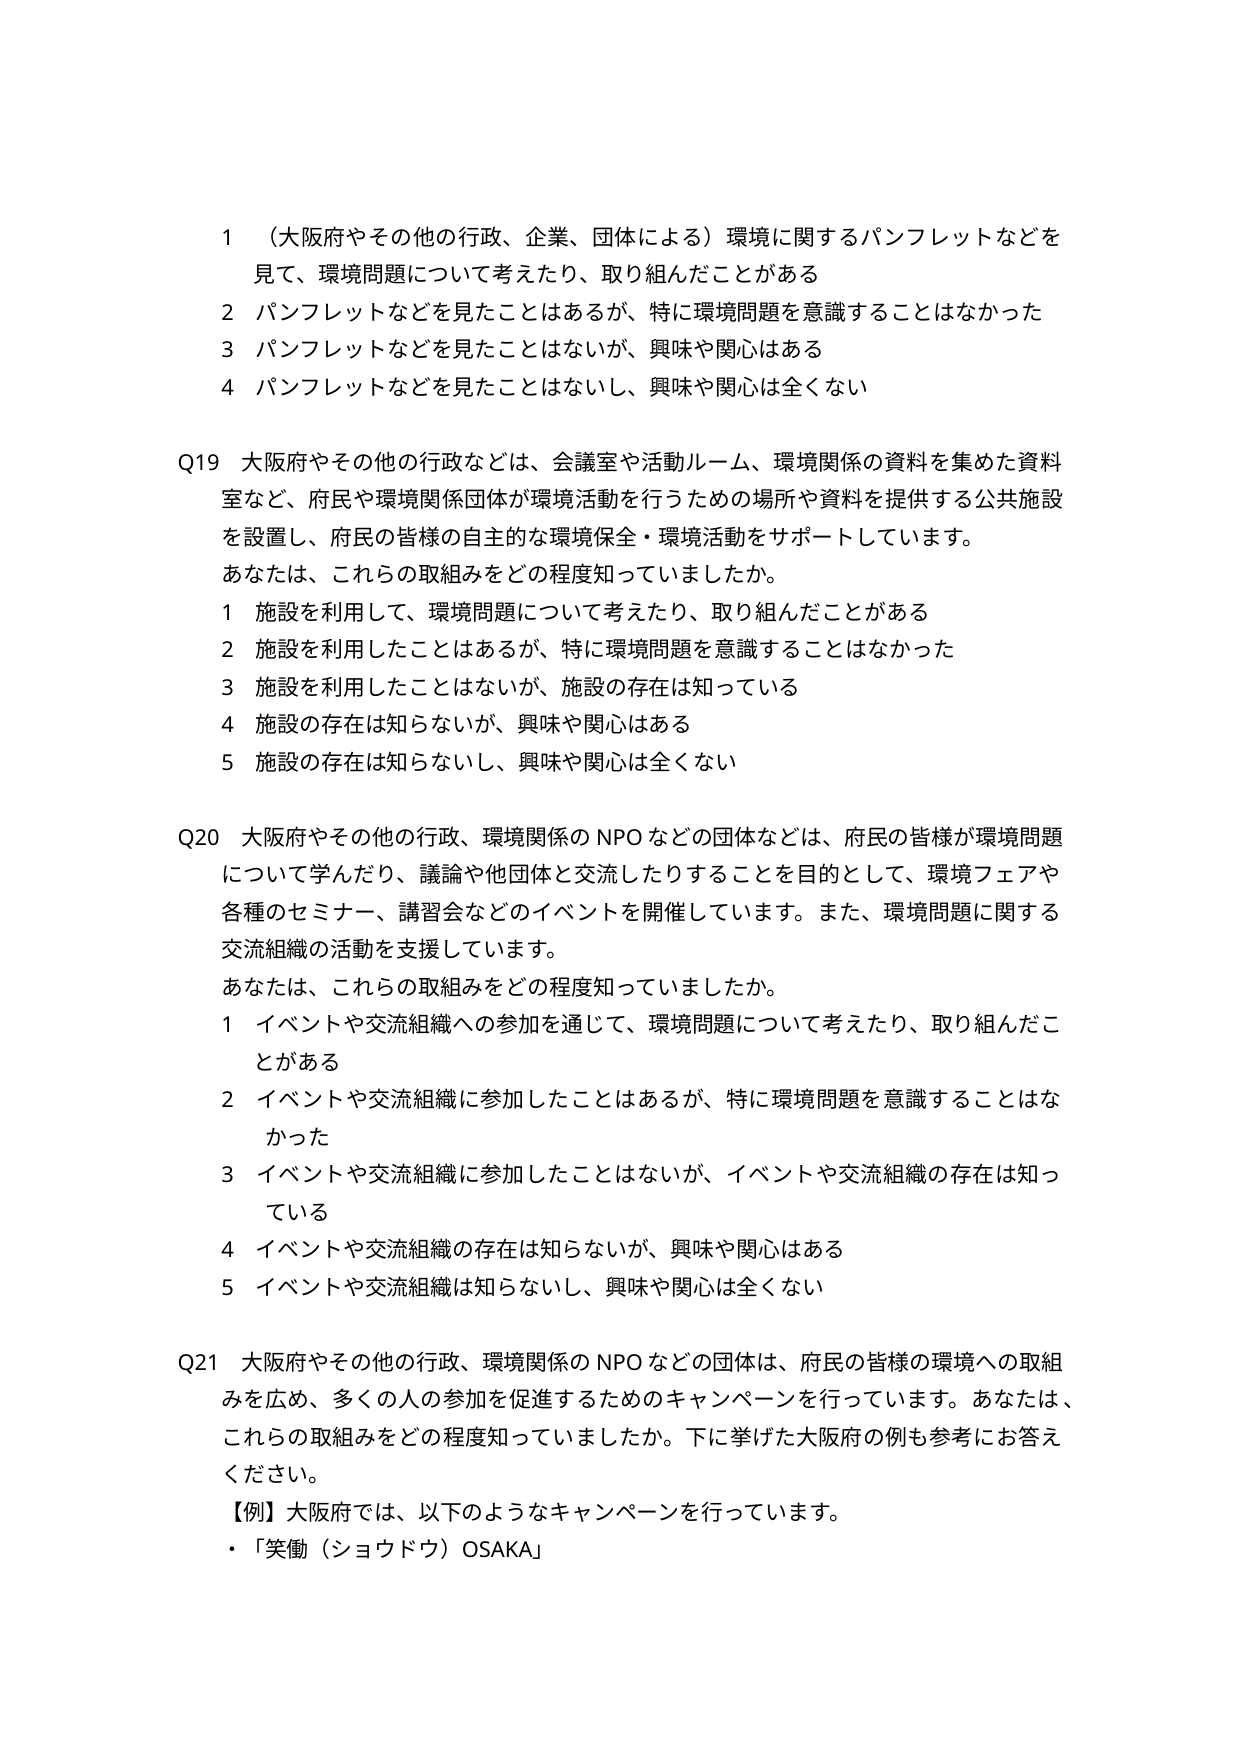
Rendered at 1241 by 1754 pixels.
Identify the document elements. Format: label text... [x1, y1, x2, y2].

text 2 施設を利用したことはあるが、特に環境問題を意識することはなかった [221, 629, 1063, 667]
text Q21 大阪府やその他の行政、環境関係のNPOなどの団体は、府民の皆様の環境への取組みを広め、多くの人の参加を促進するためのキャンペーンを行っています。あなたは、これらの取組みをどの程度知っていましたか。下に挙げた大阪府の例も参考にお答えください。 [177, 1342, 1063, 1492]
text 2 パンフレットなどを見たことはあるが、特に環境問題を意識することはなかった [221, 292, 1063, 329]
text 3 イベントや交流組織に参加したことはないが、イベントや交流組織の存在は知っている [221, 1154, 1063, 1229]
text 1 施設を利用して、環境問題について考えたり、取り組んだことがある [221, 592, 1063, 629]
text あなたは、これらの取組みをどの程度知っていましたか。 [221, 967, 1063, 1004]
text 5 施設の存在は知らないし、興味や関心は全くない [221, 742, 1063, 779]
text 1 イベントや交流組織への参加を通じて、環境問題について考えたり、取り組んだことがある [221, 1004, 1063, 1079]
text 3 パンフレットなどを見たことはないが、興味や関心はある [221, 329, 1063, 367]
text 5 イベントや交流組織は知らないし、興味や関心は全くない [221, 1267, 1063, 1304]
text 4 施設の存在は知らないが、興味や関心はある [221, 704, 1063, 742]
text あなたは、これらの取組みをどの程度知っていましたか。 [221, 554, 1063, 592]
text 3 施設を利用したことはないが、施設の存在は知っている [221, 667, 1063, 704]
text Q19 大阪府やその他の行政などは、会議室や活動ルーム、環境関係の資料を集めた資料室など、府民や環境関係団体が環境活動を行うための場所や資料を提供する公共施設を設置し、府民の皆様の自主的な環境保全・環境活動をサポートしています。 [177, 442, 1063, 554]
text 2 イベントや交流組織に参加したことはあるが、特に環境問題を意識することはなかった [221, 1079, 1063, 1154]
text 1 （大阪府やその他の行政、企業、団体による）環境に関するパンフレットなどを見て、環境問題について考えたり、取り組んだことがある [221, 217, 1063, 292]
text ・「笑働（ショウドウ）OSAKA」 [221, 1529, 1063, 1567]
text Q20 大阪府やその他の行政、環境関係のNPOなどの団体などは、府民の皆様が環境問題について学んだり、議論や他団体と交流したりすることを目的として、環境フェアや各種のセミナー、講習会などのイベントを開催しています。また、環境問題に関する交流組織の活動を支援しています。 [177, 817, 1063, 967]
text 【例】大阪府では、以下のようなキャンペーンを行っています。 [177, 1492, 1063, 1529]
text 4 イベントや交流組織の存在は知らないが、興味や関心はある [221, 1229, 1063, 1267]
text 4 パンフレットなどを見たことはないし、興味や関心は全くない [221, 367, 1063, 404]
